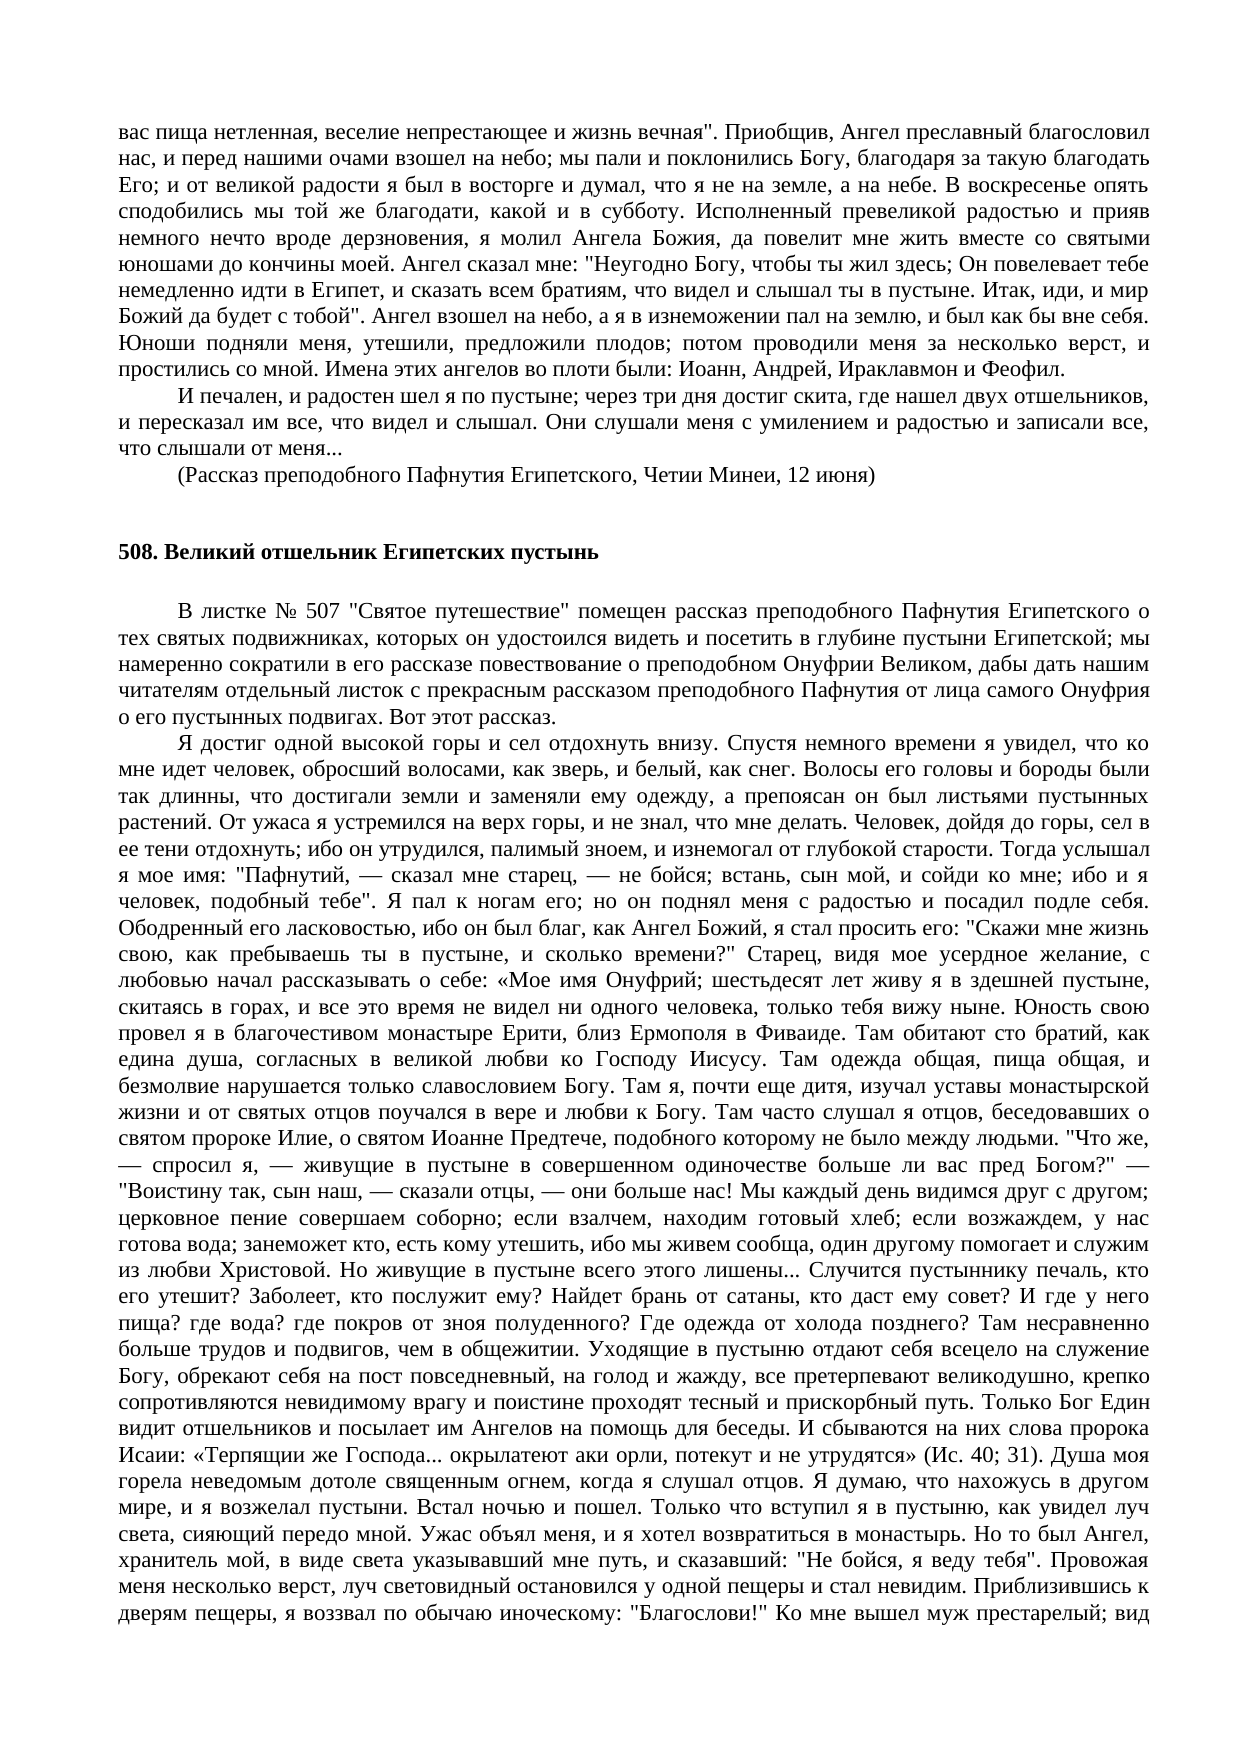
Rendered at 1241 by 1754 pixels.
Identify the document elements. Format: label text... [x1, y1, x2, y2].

text (Рассказ преподобного Пафнутия Египетского, Четии Минеи, 12 июня) [118, 461, 1152, 487]
text И печален, и радостен шел я по пустыне; через три дня достиг скита, где нашел двух отшельников, и пересказал им все, что видел и слышал. Они слушали меня с умилением и радостью и записали все, что слышали от меня... [118, 382, 1152, 461]
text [118, 729, 1152, 1625]
text В листке № 507 "Святое путешествие" помещен рассказ преподобного Пафнутия Египетского о тех святых подвижниках, которых он удостоился видеть и посетить в глубине пустыни Египетской; мы намеренно сократили в его рассказе повествование о преподобном Онуфрии Великом, дабы дать нашим читателям отдельный листок с прекрасным рассказом преподобного Пафнутия от лица самого Онуфрия о его пустынных подвигах. Вот этот рассказ. [118, 597, 1152, 729]
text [118, 118, 1152, 382]
subtitle 508. Великий отшельник Египетских пустынь [118, 538, 1152, 565]
